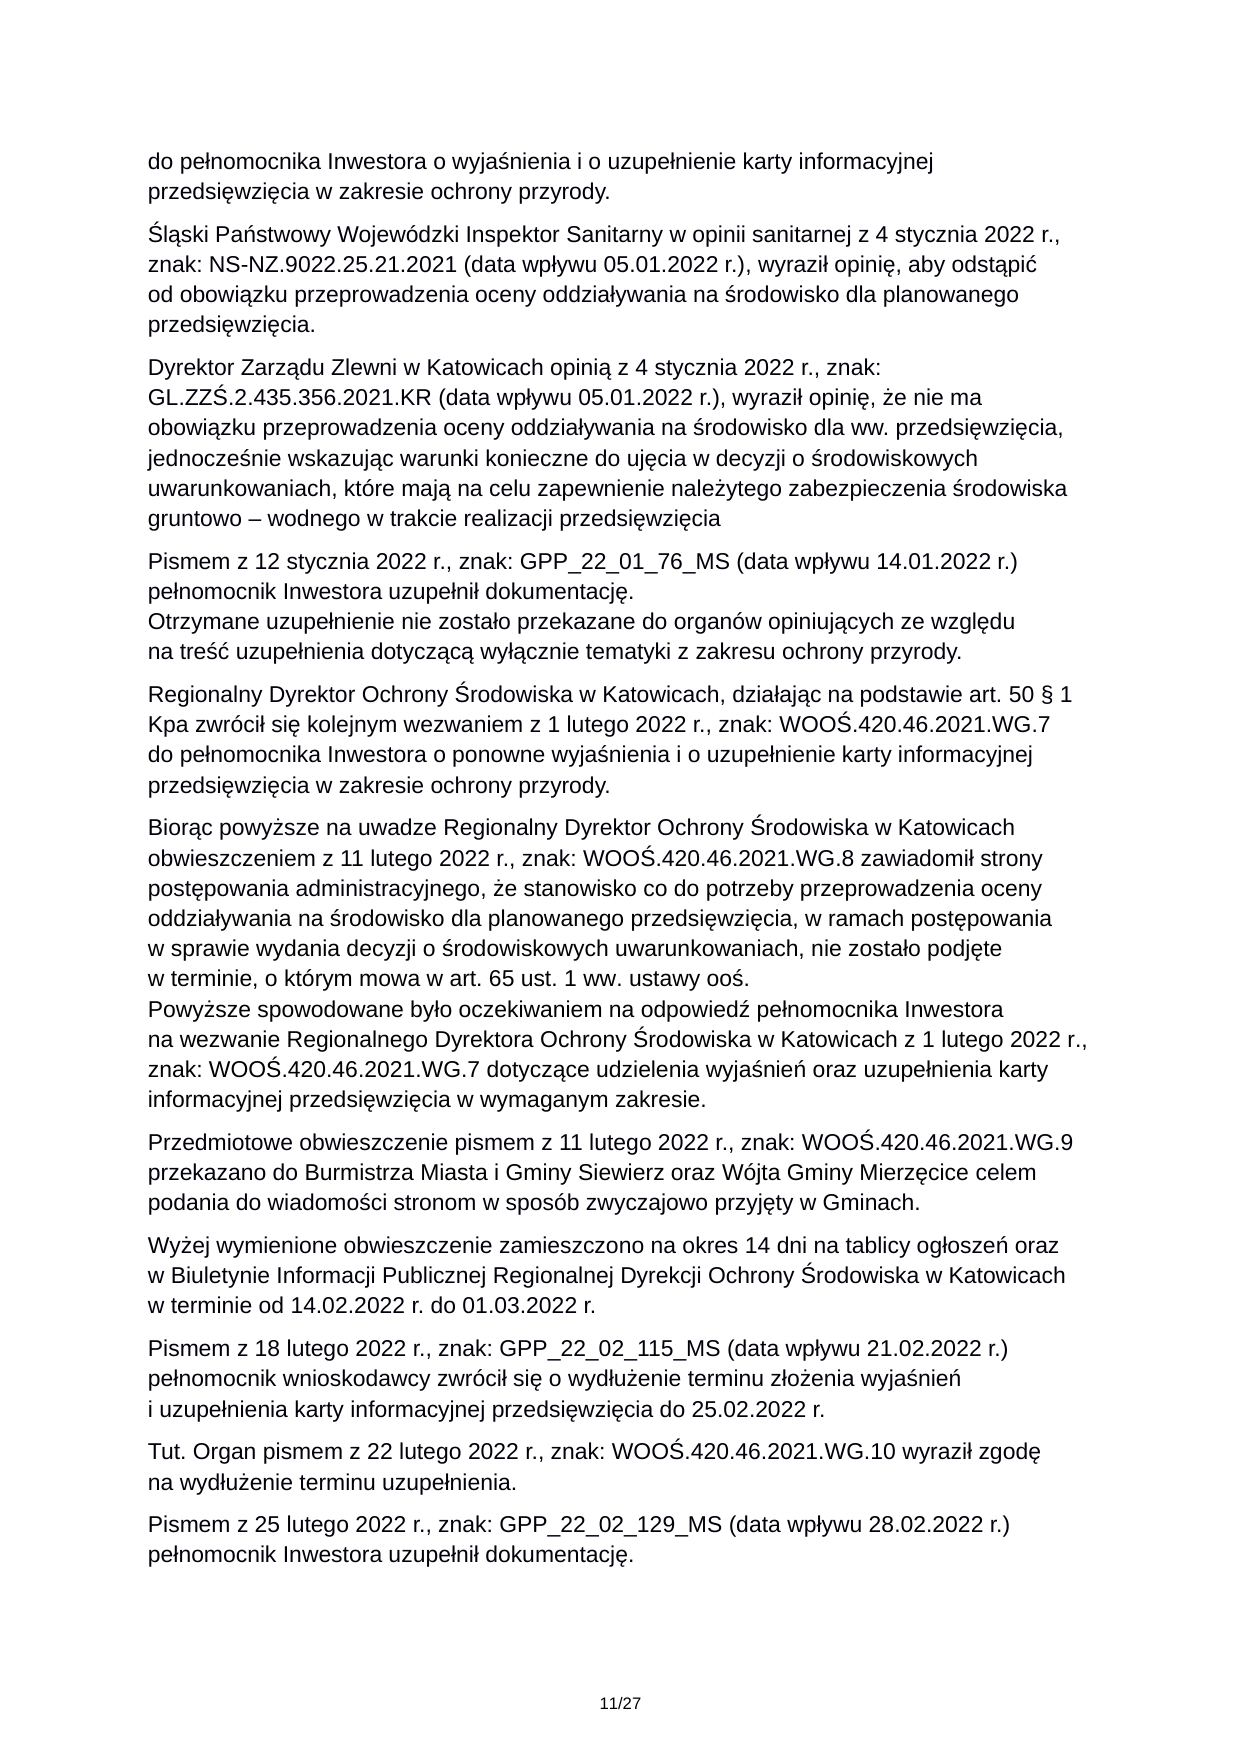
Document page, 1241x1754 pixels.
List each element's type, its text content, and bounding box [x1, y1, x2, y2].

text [148, 148, 1093, 204]
text Wyżej wymienione obwieszczenie zamieszczono na okres 14 dni na tablicy ogłoszeń oraz w Biuletynie Informacji Publicznej Regionalnej Dyrekcji Ochrony Środowiska w Katowicach w terminie od 14.02.2022 r. do 01.03.2022 r. [148, 1232, 1093, 1319]
text Otrzymane uzupełnienie nie zostało przekazane do organów opiniujących ze względu na treść uzupełnienia dotyczącą wyłącznie tematyki z zakresu ochrony przyrody. [148, 608, 1093, 664]
text Tut. Organ pismem z 22 lutego 2022 r., znak: WOOŚ.420.46.2021.WG.10 wyraził zgodę na wydłużenie terminu uzupełnienia. [148, 1438, 1093, 1495]
text Powyższe spowodowane było oczekiwaniem na odpowiedź pełnomocnika Inwestora na wezwanie Regionalnego Dyrektora Ochrony Środowiska w Katowicach z 1 lutego 2022 r., znak: WOOŚ.420.46.2021.WG.7 dotyczące udzielenia wyjaśnień oraz uzupełnienia karty informacyjnej przedsięwzięcia w wymaganym zakresie. [148, 996, 1093, 1112]
text Biorąc powyższe na uwadze Regionalny Dyrektor Ochrony Środowiska w Katowicach obwieszczeniem z 11 lutego 2022 r., znak: WOOŚ.420.46.2021.WG.8 zawiadomił strony postępowania administracyjnego, że stanowisko co do potrzeby przeprowadzenia oceny oddziaływania na środowisko dla planowanego przedsięwzięcia, w ramach postępowania w sprawie wydania decyzji o środowiskowych uwarunkowaniach, nie zostało podjęte w terminie, o którym mowa w art. 65 ust. 1 ww. ustawy ooś. [148, 814, 1093, 992]
text Pismem z 12 stycznia 2022 r., znak: GPP_22_01_76_MS (data wpływu 14.01.2022 r.) pełnomocnik Inwestora uzupełnił dokumentację. [148, 548, 1093, 604]
text Przedmiotowe obwieszczenie pismem z 11 lutego 2022 r., znak: WOOŚ.420.46.2021.WG.9 przekazano do Burmistrza Miasta i Gminy Siewierz oraz Wójta Gminy Mierzęcice celem podania do wiadomości stronom w sposób zwyczajowo przyjęty w Gminach. [148, 1129, 1093, 1216]
text Dyrektor Zarządu Zlewni w Katowicach opinią z 4 stycznia 2022 r., znak: GL.ZZŚ.2.435.356.2021.KR (data wpływu 05.01.2022 r.), wyraził opinię, że nie ma obowiązku przeprowadzenia oceny oddziaływania na środowisko dla ww. przedsięwzięcia, jednocześnie wskazując warunki konieczne do ujęcia w decyzji o środowiskowych uwarunkowaniach, które mają na celu zapewnienie należytego zabezpieczenia środowiska gruntowo – wodnego w trakcie realizacji przedsięwzięcia [148, 354, 1093, 531]
text Śląski Państwowy Wojewódzki Inspektor Sanitarny w opinii sanitarnej z 4 stycznia 2022 r., znak: NS-NZ.9022.25.21.2021 (data wpływu 05.01.2022 r.), wyraził opinię, aby odstąpić od obowiązku przeprowadzenia oceny oddziaływania na środowisko dla planowanego przedsięwzięcia. [148, 221, 1093, 337]
text Pismem z 25 lutego 2022 r., znak: GPP_22_02_129_MS (data wpływu 28.02.2022 r.) pełnomocnik Inwestora uzupełnił dokumentację. [148, 1511, 1093, 1568]
text Regionalny Dyrektor Ochrony Środowiska w Katowicach, działając na podstawie art. 50 § 1 Kpa zwrócił się kolejnym wezwaniem z 1 lutego 2022 r., znak: WOOŚ.420.46.2021.WG.7 do pełnomocnika Inwestora o ponowne wyjaśnienia i o uzupełnienie karty informacyjnej przedsięwzięcia w zakresie ochrony przyrody. [148, 681, 1093, 798]
text Pismem z 18 lutego 2022 r., znak: GPP_22_02_115_MS (data wpływu 21.02.2022 r.) pełnomocnik wnioskodawcy zwrócił się o wydłużenie terminu złożenia wyjaśnień i uzupełnienia karty informacyjnej przedsięwzięcia do 25.02.2022 r. [148, 1335, 1093, 1422]
